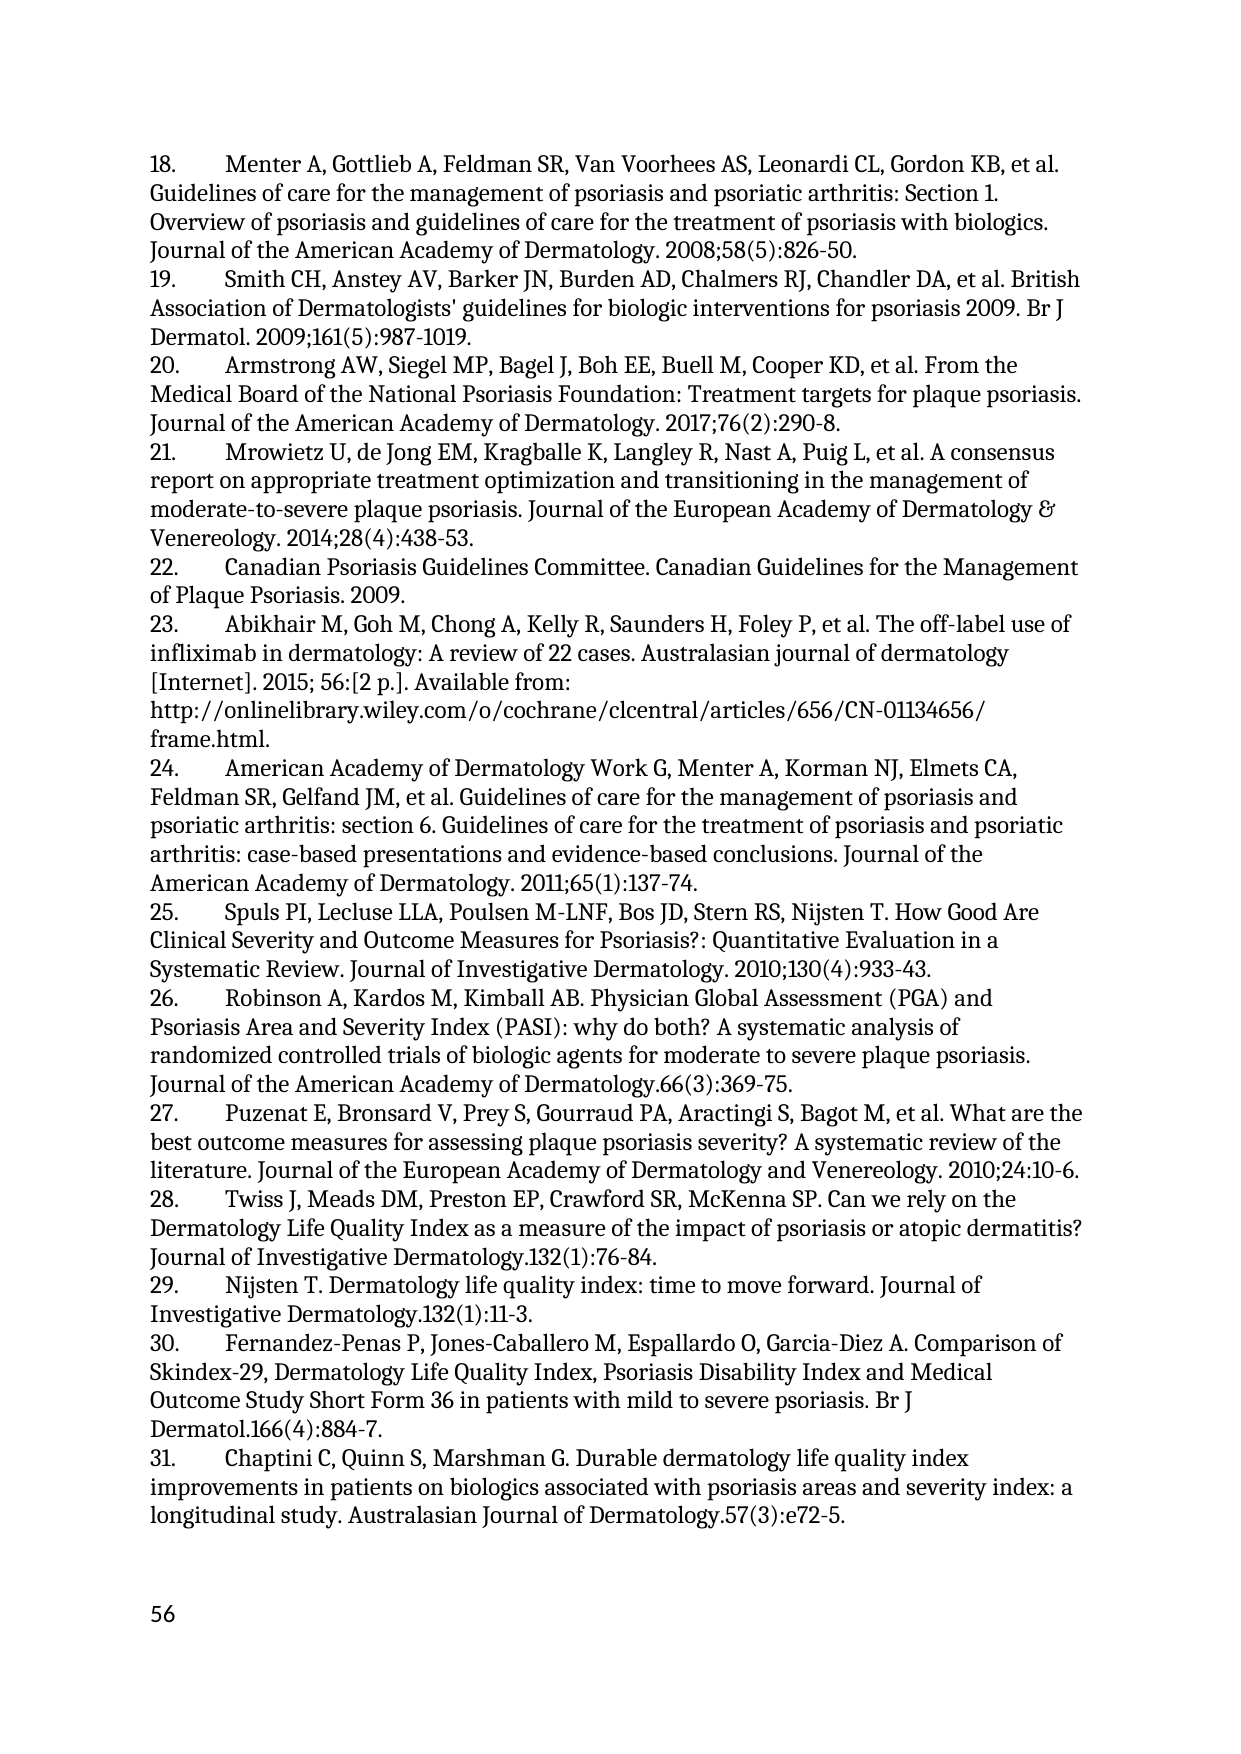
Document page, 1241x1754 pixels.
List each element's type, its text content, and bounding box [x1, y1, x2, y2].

text 27. Puzenat E, Bronsard V, Prey S, Gourraud PA, Aractingi S, Bagot M, et al. What are the best outcome measures for assessing plaque psoriasis severity? A systematic review of the literature. Journal of the European Academy of Dermatology and Venereology. 2010;24:10-6. [150, 1099, 1084, 1185]
text 28. Twiss J, Meads DM, Preston EP, Crawford SR, McKenna SP. Can we rely on the Dermatology Life Quality Index as a measure of the impact of psoriasis or atopic dermatitis? Journal of Investigative Dermatology.132(1):76-84. [150, 1185, 1084, 1271]
text 31. Chaptini C, Quinn S, Marshman G. Durable dermatology life quality index improvements in patients on biologics associated with psoriasis areas and severity index: a longitudinal study. Australasian Journal of Dermatology.57(3):e72-5. [150, 1444, 1084, 1530]
text 19. Smith CH, Anstey AV, Barker JN, Burden AD, Chalmers RJ, Chandler DA, et al. British Association of Dermatologists' guidelines for biologic interventions for psoriasis 2009. Br J Dermatol. 2009;161(5):987-1019. [150, 265, 1084, 351]
text 26. Robinson A, Kardos M, Kimball AB. Physician Global Assessment (PGA) and Psoriasis Area and Severity Index (PASI): why do both? A systematic analysis of randomized controlled trials of biologic agents for moderate to severe plaque psoriasis. Journal of the American Academy of Dermatology.66(3):369-75. [150, 984, 1084, 1099]
text 29. Nijsten T. Dermatology life quality index: time to move forward. Journal of Investigative Dermatology.132(1):11-3. [150, 1271, 1084, 1329]
text 22. Canadian Psoriasis Guidelines Committee. Canadian Guidelines for the Management of Plaque Psoriasis. 2009. [150, 552, 1084, 610]
text 25. Spuls PI, Lecluse LLA, Poulsen M-LNF, Bos JD, Stern RS, Nijsten T. How Good Are Clinical Severity and Outcome Measures for Psoriasis?: Quantitative Evaluation in a Systematic Review. Journal of Investigative Dermatology. 2010;130(4):933-43. [150, 897, 1084, 984]
text 23. Abikhair M, Goh M, Chong A, Kelly R, Saunders H, Foley P, et al. The off-label use of infliximab in dermatology: A review of 22 cases. Australasian journal of dermatology [Internet]. 2015; 56:[2 p.]. Available from: http://onlinelibrary.wiley.com/o/cochrane/clcentral/articles/656/CN-01134656/frame.html. [150, 610, 1084, 754]
text 24. American Academy of Dermatology Work G, Menter A, Korman NJ, Elmets CA, Feldman SR, Gelfand JM, et al. Guidelines of care for the management of psoriasis and psoriatic arthritis: section 6. Guidelines of care for the treatment of psoriasis and psoriatic arthritis: case-based presentations and evidence-based conclusions. Journal of the American Academy of Dermatology. 2011;65(1):137-74. [150, 754, 1084, 897]
text 18. Menter A, Gottlieb A, Feldman SR, Van Voorhees AS, Leonardi CL, Gordon KB, et al. Guidelines of care for the management of psoriasis and psoriatic arthritis: Section 1. Overview of psoriasis and guidelines of care for the treatment of psoriasis with biologics. Journal of the American Academy of Dermatology. 2008;58(5):826-50. [150, 150, 1084, 265]
text 20. Armstrong AW, Siegel MP, Bagel J, Boh EE, Buell M, Cooper KD, et al. From the Medical Board of the National Psoriasis Foundation: Treatment targets for plaque psoriasis. Journal of the American Academy of Dermatology. 2017;76(2):290-8. [150, 351, 1084, 437]
text 21. Mrowietz U, de Jong EM, Kragballe K, Langley R, Nast A, Puig L, et al. A consensus report on appropriate treatment optimization and transitioning in the management of moderate-to-severe plaque psoriasis. Journal of the European Academy of Dermatology & Venereology. 2014;28(4):438-53. [150, 437, 1084, 552]
text 30. Fernandez-Penas P, Jones-Caballero M, Espallardo O, Garcia-Diez A. Comparison of Skindex-29, Dermatology Life Quality Index, Psoriasis Disability Index and Medical Outcome Study Short Form 36 in patients with mild to severe psoriasis. Br J Dermatol.166(4):884-7. [150, 1329, 1084, 1444]
